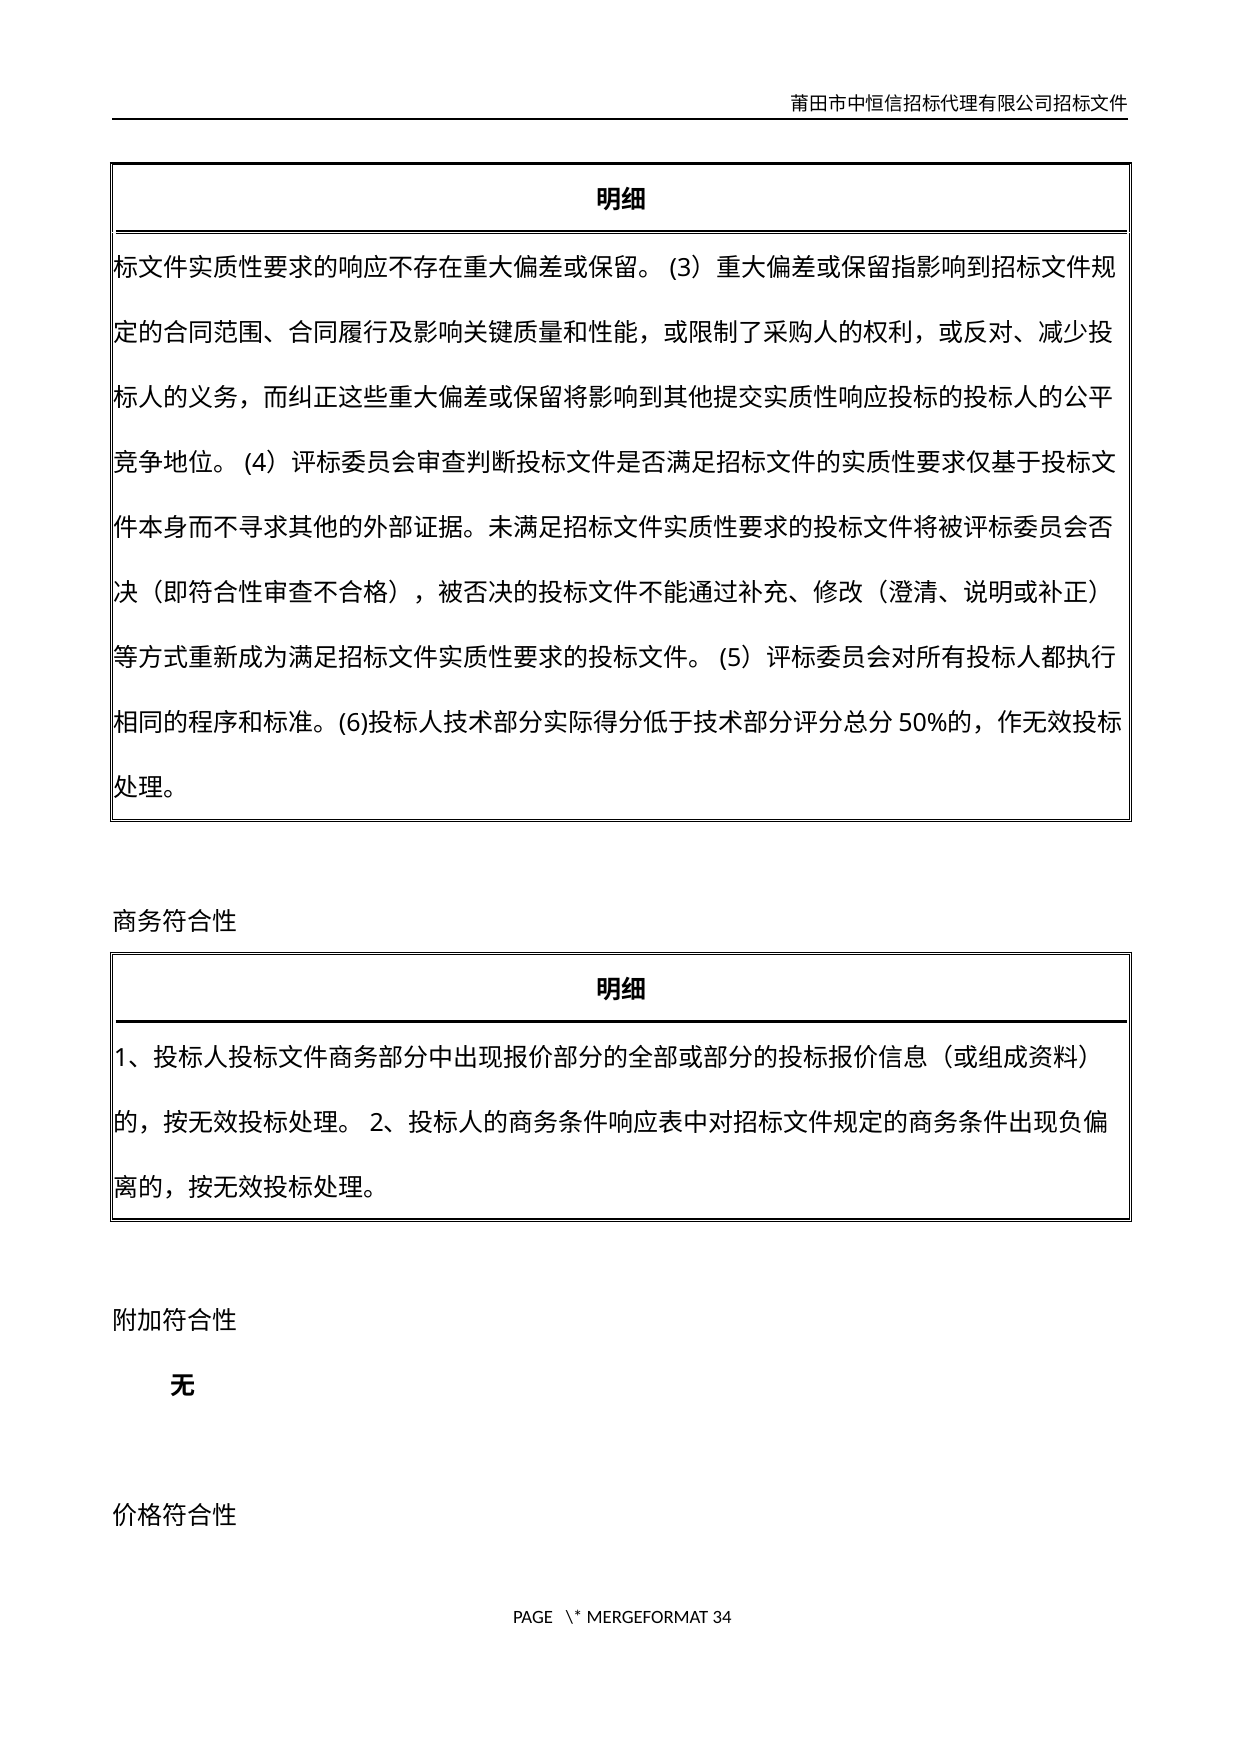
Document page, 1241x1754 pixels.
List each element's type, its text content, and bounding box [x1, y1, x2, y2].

text 附加符合性 无 价格符合性 [112, 1222, 1128, 1546]
table_cell 1、投标人投标文件商务部分中出现报价部分的全部或部分的投标报价信息（或组成资料）的，按无效投标处理。 2、投标人的商务条件响应表中对招标文件规定的商务条件出现负偏离的，按无效投标处理。 [113, 1020, 1129, 1218]
table_header 明细 [113, 165, 1129, 230]
text 商务符合性 [112, 822, 1128, 952]
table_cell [113, 230, 1129, 818]
table_header 明细 [113, 955, 1129, 1020]
